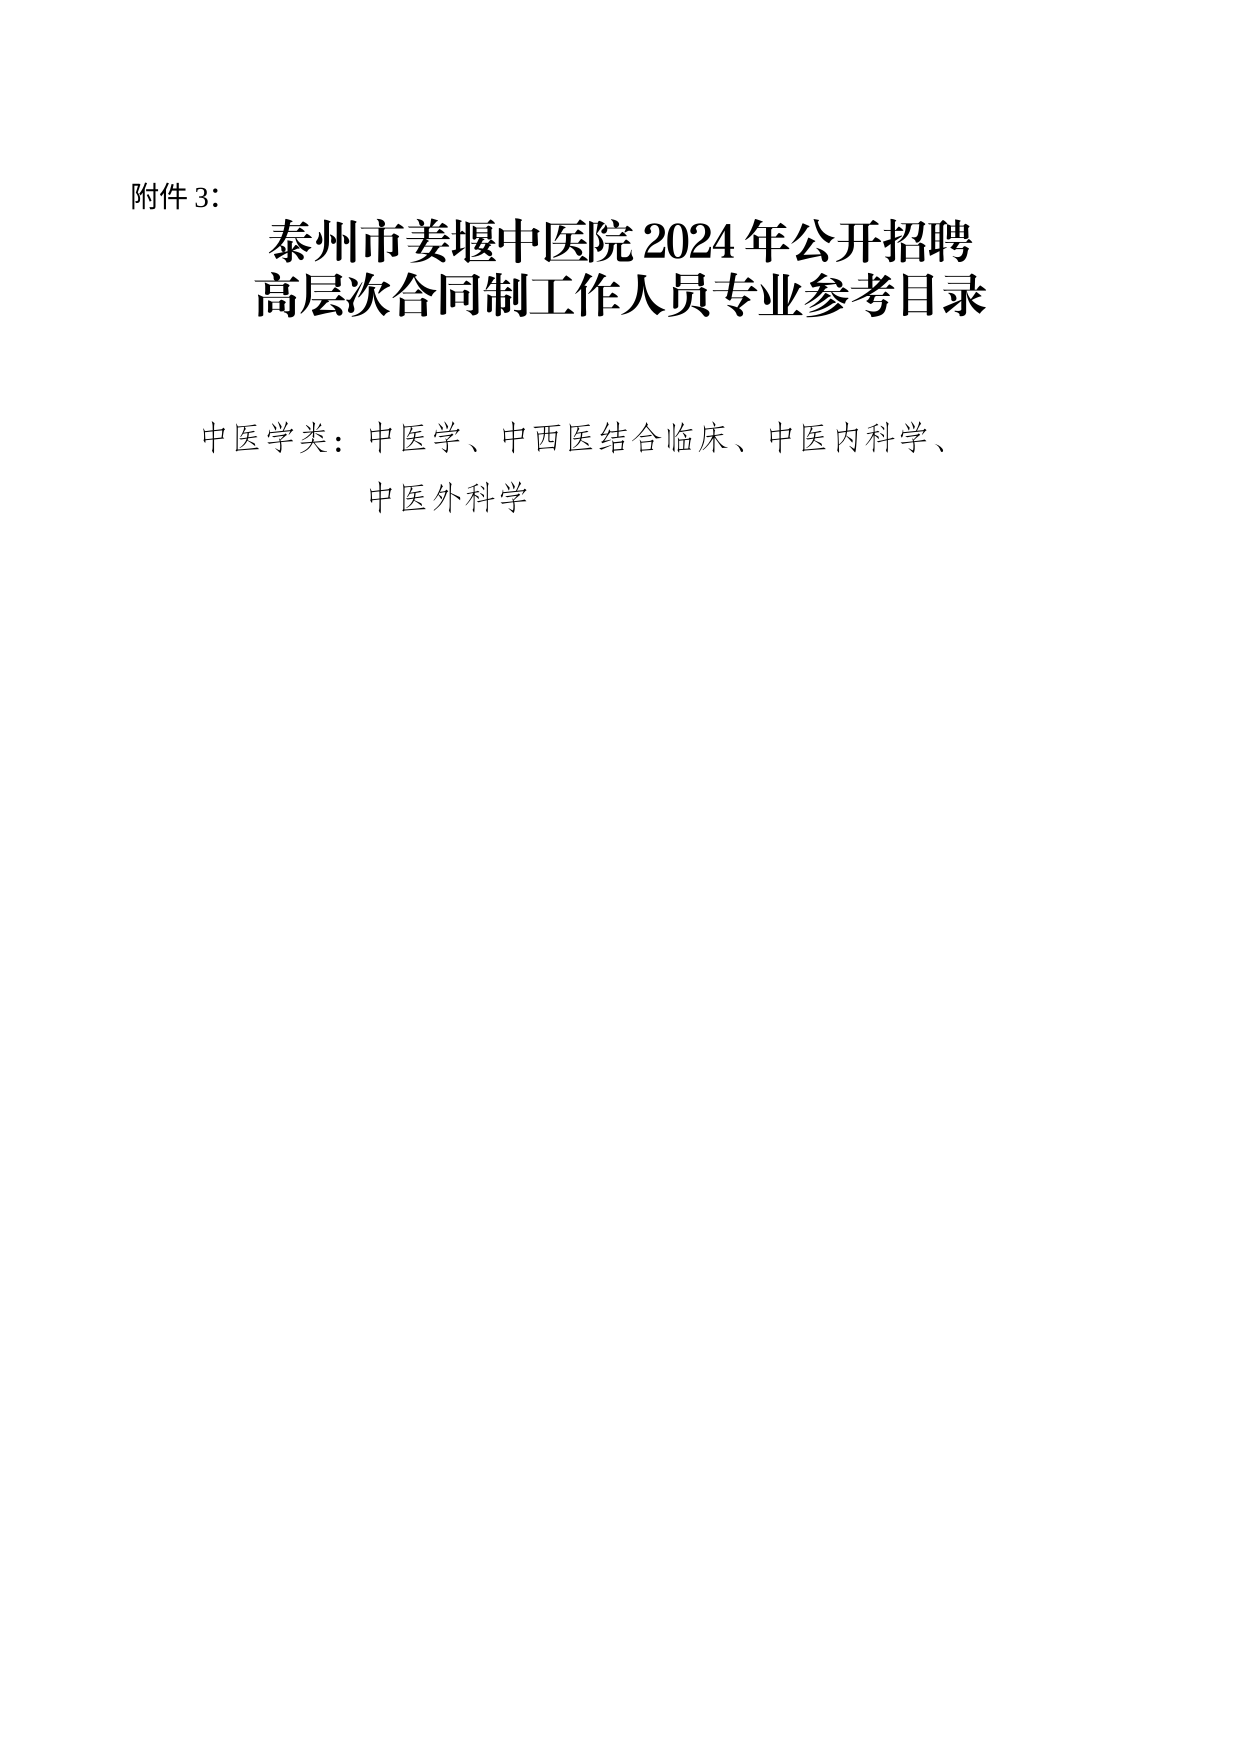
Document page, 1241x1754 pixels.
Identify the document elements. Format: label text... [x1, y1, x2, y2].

list 中医外科学 [130, 462, 1110, 522]
list 中医学类：中医学、中西医结合临床、中医内科学、 [130, 402, 1110, 462]
text 附件3： [130, 165, 1110, 217]
text 泰州市姜堰中医院2024年公开招聘 [130, 217, 1110, 271]
text 高层次合同制工作人员专业参考目录 [130, 271, 1110, 325]
